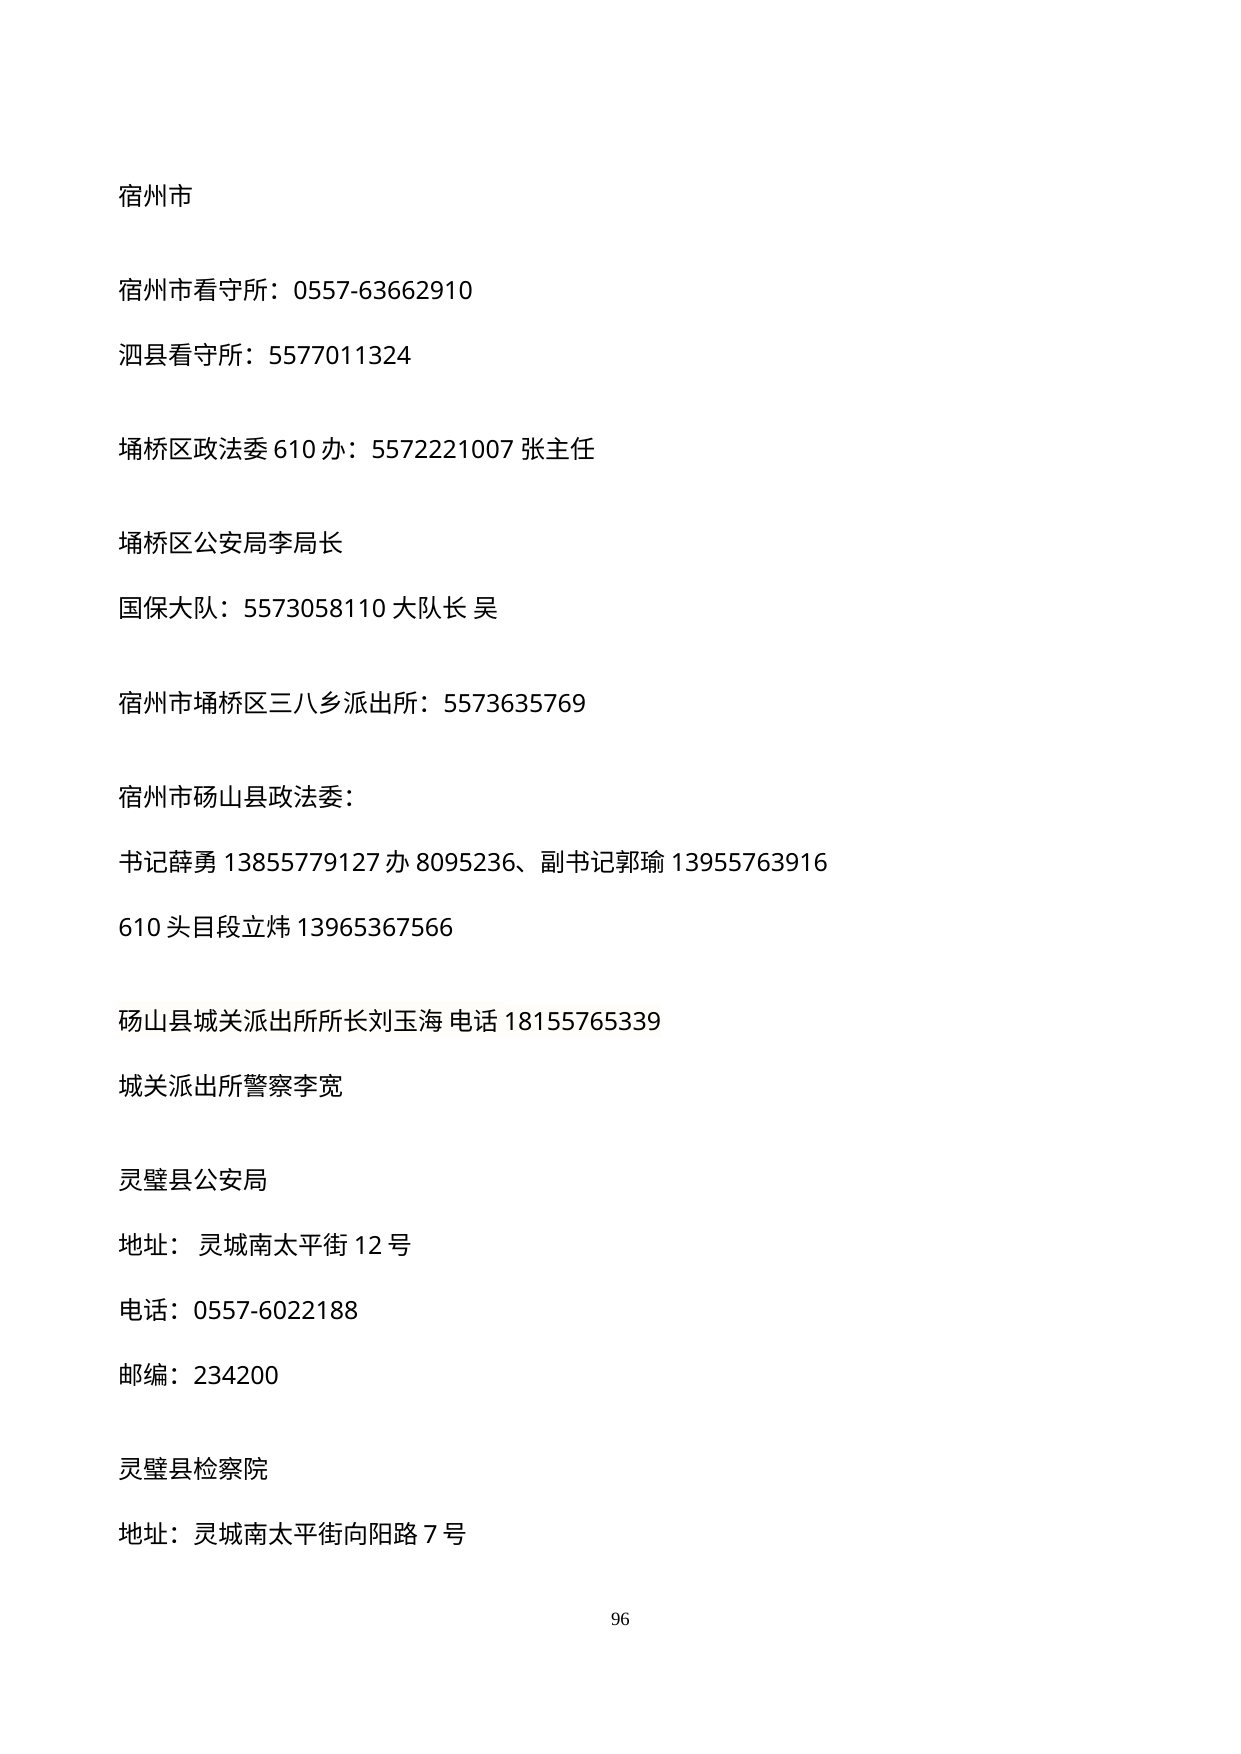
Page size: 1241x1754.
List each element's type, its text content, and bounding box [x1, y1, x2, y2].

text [118, 1435, 1122, 1565]
text 宿州市埇桥区三八乡派出所：5573635769 [118, 669, 1122, 734]
text 宿州市 [118, 162, 1122, 227]
text 宿州市砀山县政法委： 书记薛勇13855779127办8095236、副书记郭瑜13955763916 610头目段立炜13965367566 [118, 763, 1122, 958]
text 埇桥区政法委610办：5572221007 张主任 [118, 415, 1122, 480]
text 灵璧县公安局 地址： 灵城南太平街12号 电话：0557-6022188 邮编：234200 [118, 1146, 1122, 1406]
text 宿州市看守所：0557-63662910 泗县看守所：5577011324 [118, 256, 1122, 386]
text 砀山县城关派出所所长刘玉海 电话18155765339 城关派出所警察李宽 [118, 987, 1122, 1117]
text 埇桥区公安局李局长 国保大队：5573058110 大队长 吴 [118, 509, 1122, 639]
